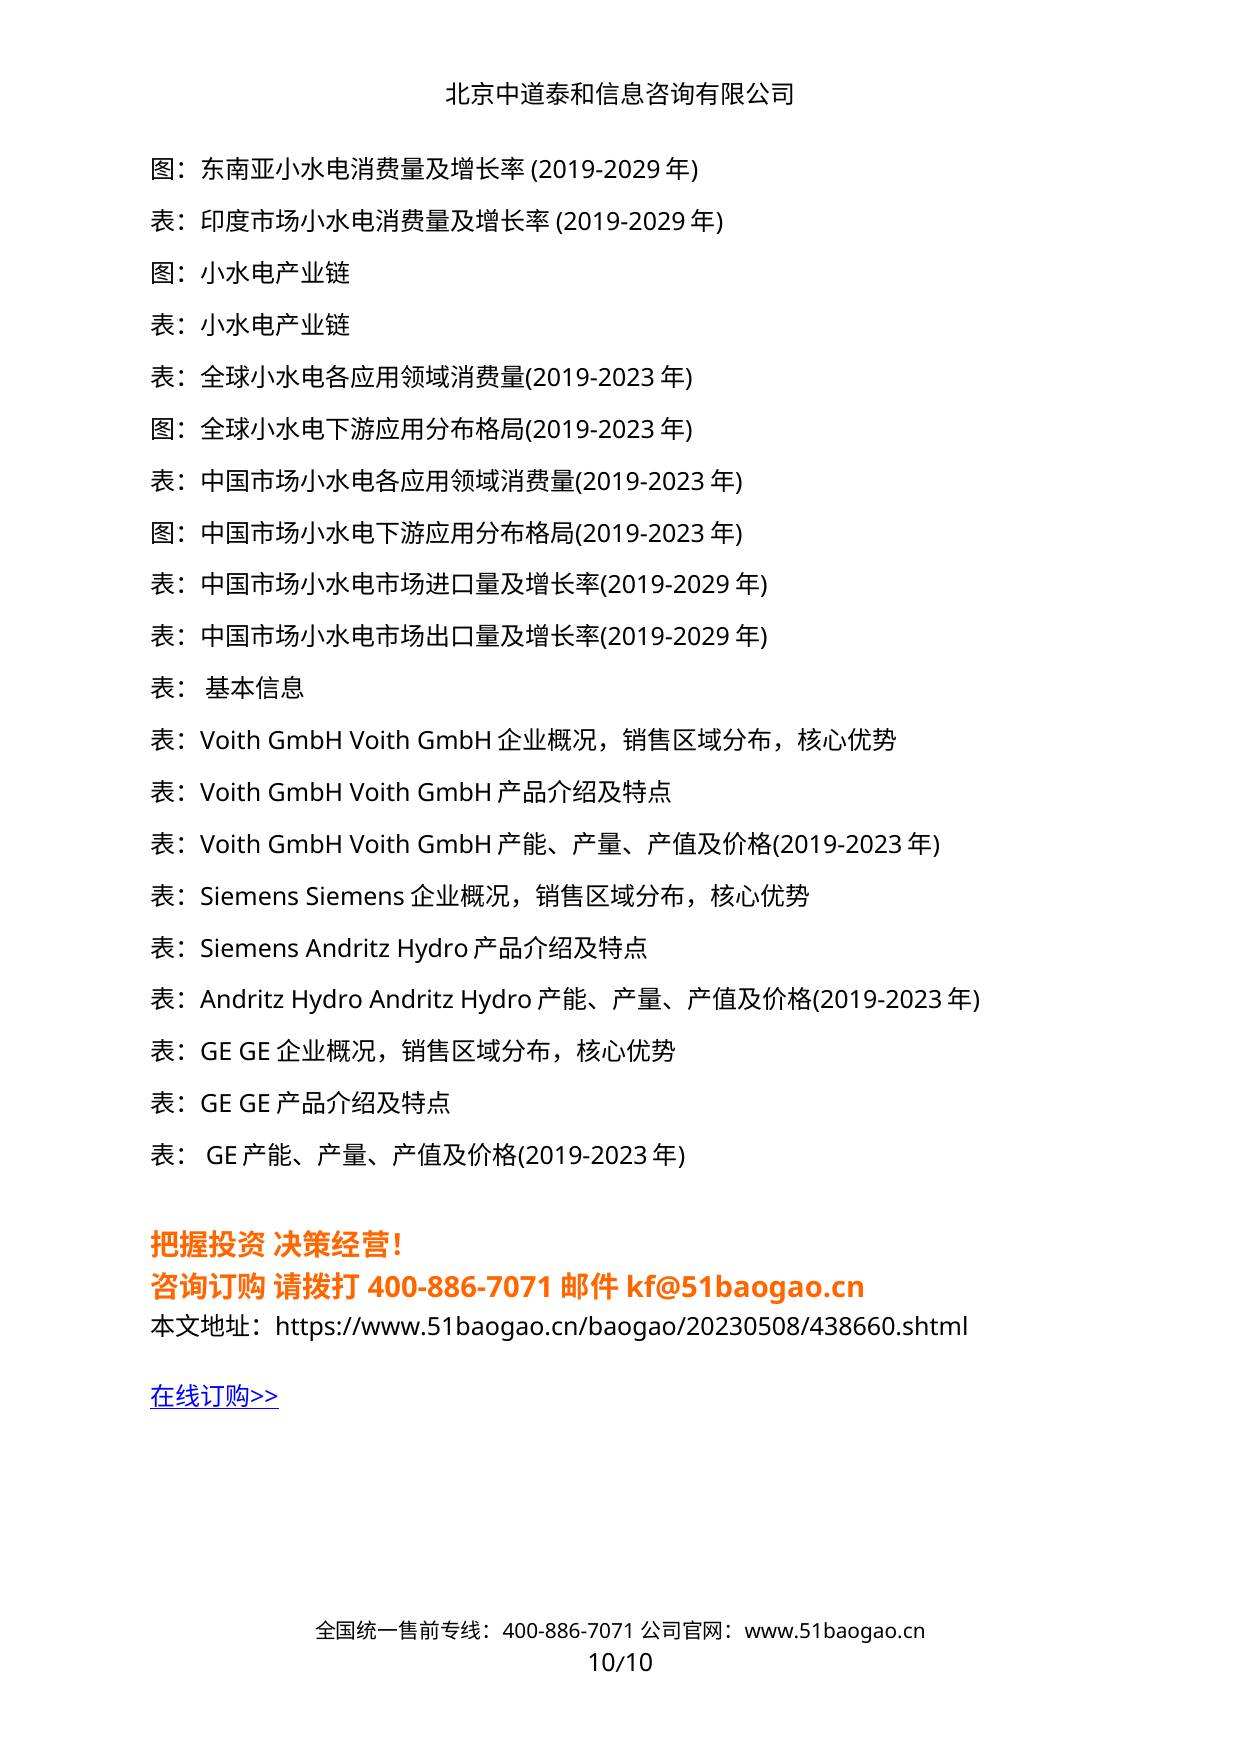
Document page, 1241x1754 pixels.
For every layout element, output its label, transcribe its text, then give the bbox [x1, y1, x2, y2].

text 表：Siemens Siemens企业概况，销售区域分布，核心优势 [150, 876, 1090, 912]
text 表： 基本信息 [150, 669, 1090, 705]
text 表： GE产能、产量、产值及价格(2019-2023年) [150, 1136, 1090, 1172]
text 表：中国市场小水电市场出口量及增长率(2019-2029年) [150, 617, 1090, 653]
text 图：东南亚小水电消费量及增长率 (2019-2029年) [150, 150, 1090, 186]
text 表：印度市场小水电消费量及增长率 (2019-2029年) [150, 202, 1090, 238]
text 表：Voith GmbH Voith GmbH企业概况，销售区域分布，核心优势 [150, 721, 1090, 757]
text 把握投资 决策经营！咨询订购 请拨打 400-886-7071 邮件 kf@51baogao.cn本文地址：https://www.51baogao.cn/baogao/20230508/438660.shtml [150, 1187, 1090, 1342]
text 表：Siemens Andritz Hydro产品介绍及特点 [150, 928, 1090, 964]
text 表：中国市场小水电各应用领域消费量(2019-2023年) [150, 461, 1090, 497]
text 表：Andritz Hydro Andritz Hydro产能、产量、产值及价格(2019-2023年) [150, 980, 1090, 1016]
text 表：GE GE企业概况，销售区域分布，核心优势 [150, 1032, 1090, 1068]
text 在线订购>> [150, 1342, 1090, 1413]
text 图：小水电产业链 [150, 254, 1090, 290]
text 表：Voith GmbH Voith GmbH产品介绍及特点 [150, 772, 1090, 809]
text 图：中国市场小水电下游应用分布格局(2019-2023年) [150, 513, 1090, 549]
text 表：GE GE产品介绍及特点 [150, 1084, 1090, 1120]
text 表：Voith GmbH Voith GmbH产能、产量、产值及价格(2019-2023年) [150, 824, 1090, 861]
text 表：全球小水电各应用领域消费量(2019-2023年) [150, 357, 1090, 394]
text 图：全球小水电下游应用分布格局(2019-2023年) [150, 409, 1090, 446]
text 表：小水电产业链 [150, 306, 1090, 342]
text 表：中国市场小水电市场进口量及增长率(2019-2029年) [150, 565, 1090, 601]
